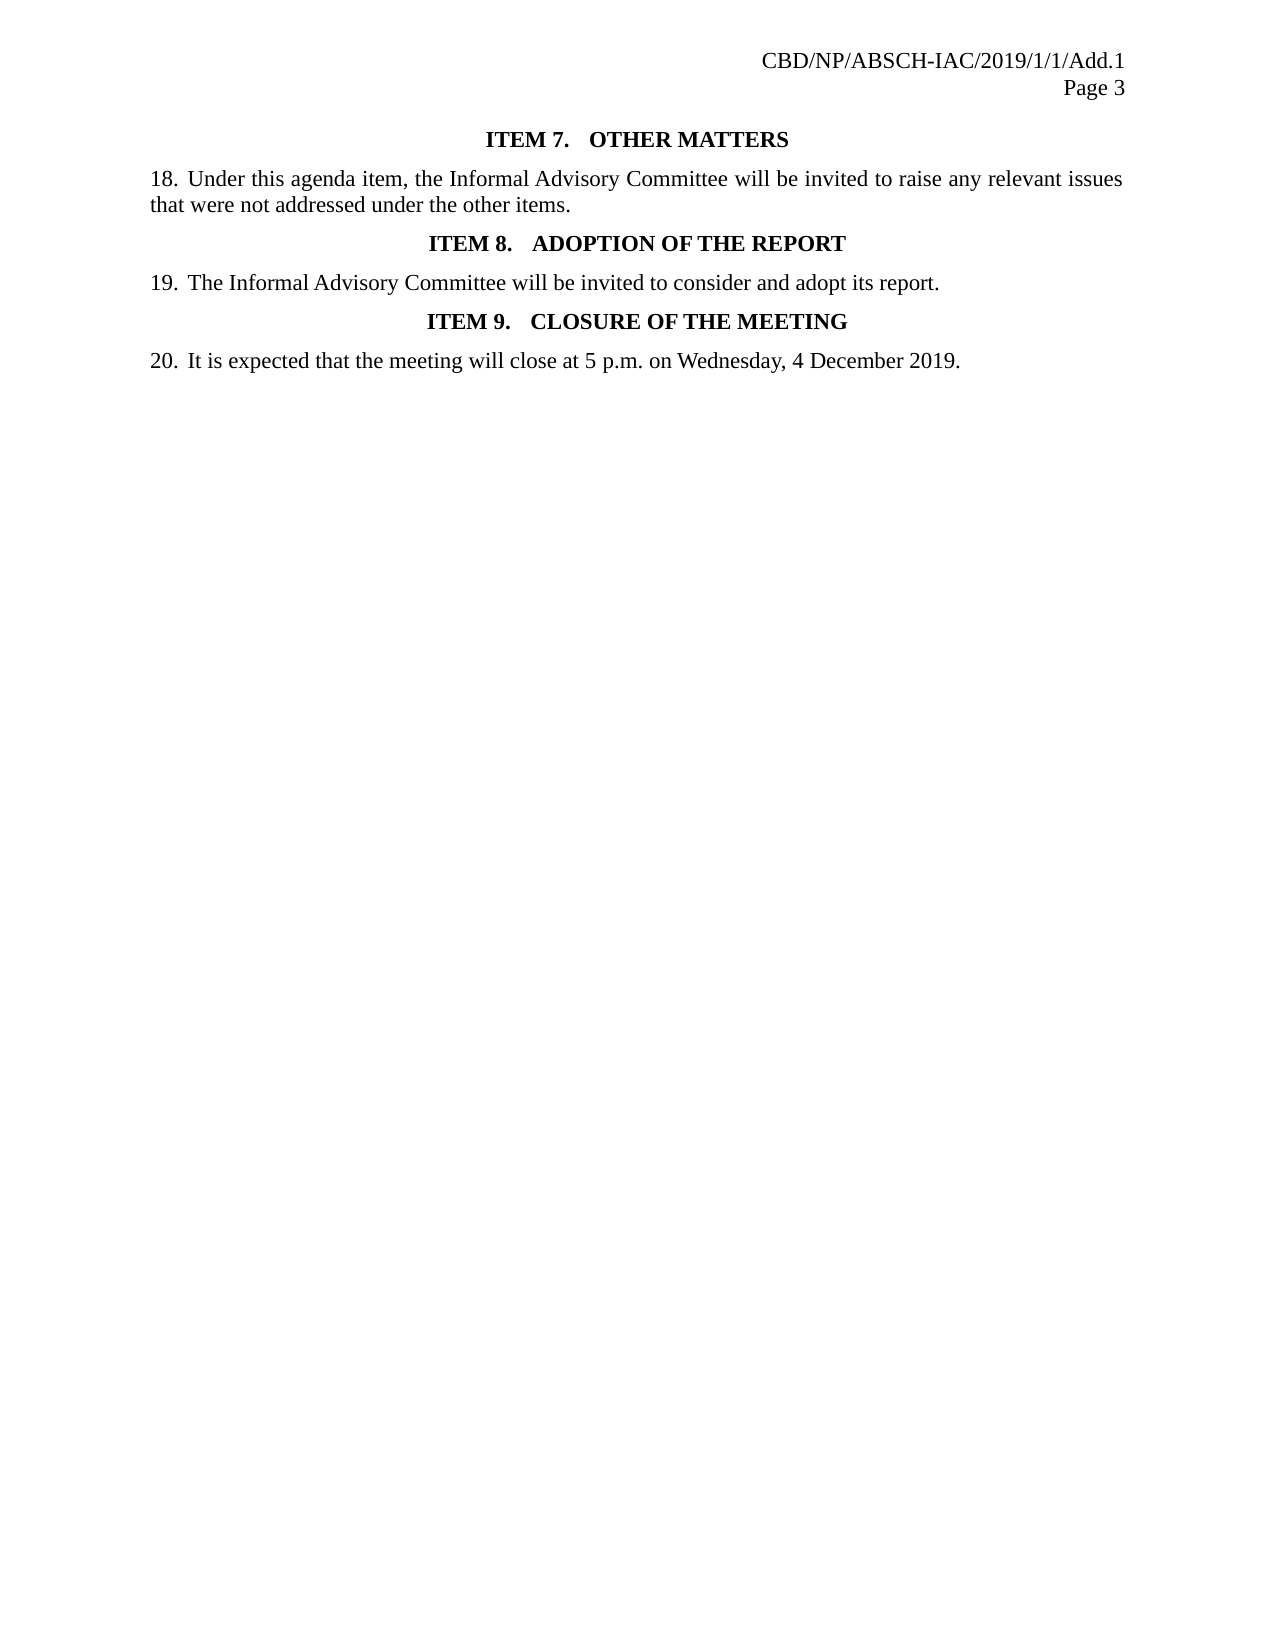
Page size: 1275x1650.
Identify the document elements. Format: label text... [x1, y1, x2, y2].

list ITEM 7. OTHER MATTERS [150, 126, 1124, 153]
text It is expected that the meeting will close at 5 p.m. on Wednesday, 4 December 2019. [150, 347, 1125, 373]
list ITEM 8. ADOPTION OF THE REPORT [150, 230, 1124, 257]
list ITEM 9. CLOSURE OF THE MEETING [150, 308, 1124, 334]
text Under this agenda item, the Informal Advisory Committee will be invited to raise any relevant issues that were not addressed under the other items. [150, 165, 1125, 218]
text The Informal Advisory Committee will be invited to consider and adopt its report. [150, 269, 1125, 296]
